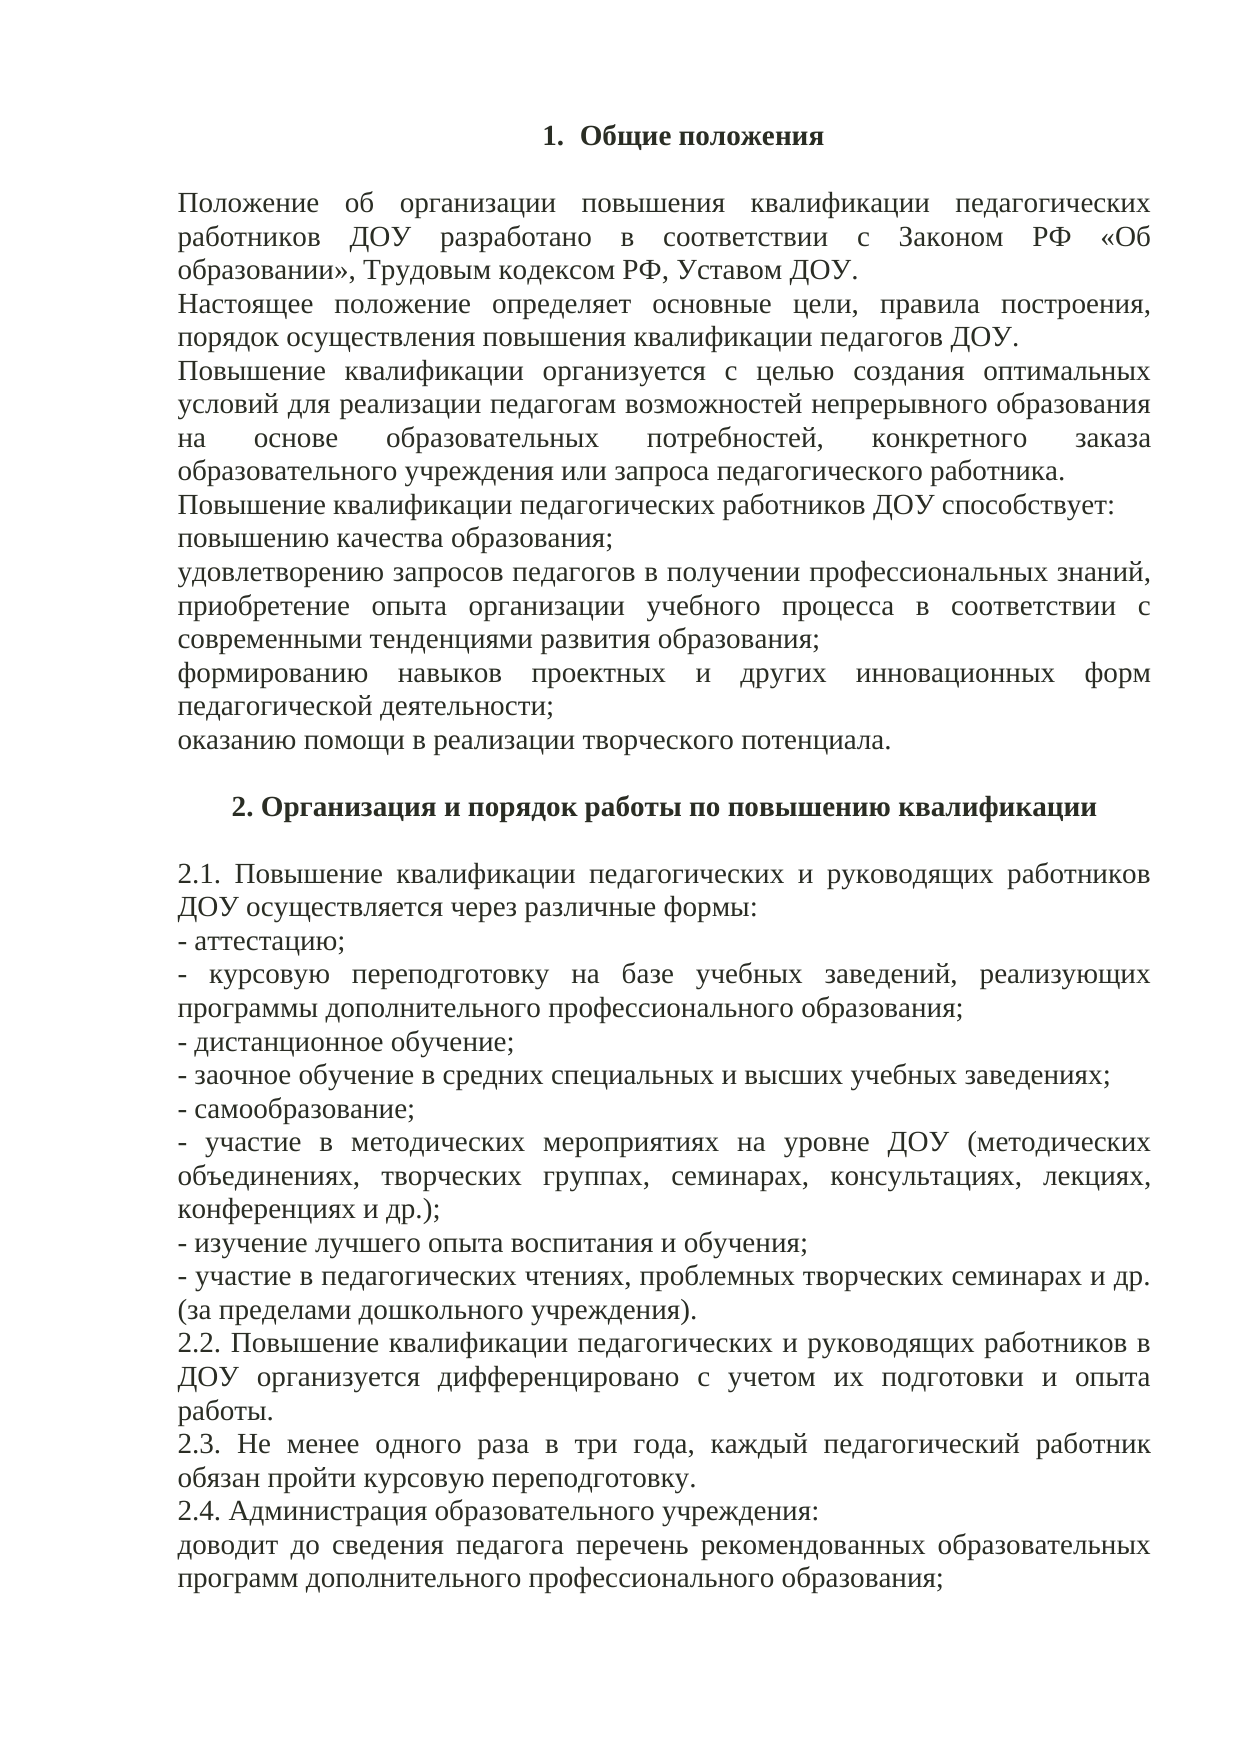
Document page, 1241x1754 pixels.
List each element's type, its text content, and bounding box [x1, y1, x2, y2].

text оказанию помощи в реализации творческого потенциала. [177, 722, 1152, 755]
text - изучение лучшего опыта воспитания и обучения; [177, 1225, 1152, 1258]
text Повышение квалификации педагогических работников ДОУ способствует: [177, 487, 1152, 521]
text удовлетворению запросов педагогов в получении профессиональных знаний, приобретение опыта организации учебного процесса в соответствии с современными тенденциями развития образования; [177, 554, 1152, 655]
text 2.4. Администрация образовательного учреждения: [177, 1493, 1152, 1527]
text - участие в методических мероприятиях на уровне ДОУ (методических объединениях, творческих группах, семинарах, консультациях, лекциях, конференциях и др.); [177, 1124, 1152, 1225]
text Повышение квалификации организуется с целью создания оптимальных условий для реализации педагогам возможностей непрерывного образования на основе образовательных потребностей, конкретного заказа образовательного учреждения или запроса педагогического работника. [177, 353, 1152, 487]
text 2. Организация и порядок работы по повышению квалификации [177, 789, 1152, 822]
text - курсовую переподготовку на базе учебных заведений, реализующих программы дополнительного профессионального образования; [177, 957, 1152, 1024]
text - дистанционное обучение; [177, 1024, 1152, 1057]
text повышению качества образования; [177, 521, 1152, 554]
text Настоящее положение определяет основные цели, правила построения, порядок осуществления повышения квалификации педагогов ДОУ. [177, 286, 1152, 353]
list Общие положения [215, 118, 1152, 152]
text - участие в педагогических чтениях, проблемных творческих семинарах и др. (за пределами дошкольного учреждения). [177, 1258, 1152, 1326]
text 2.2. Повышение квалификации педагогических и руководящих работников в ДОУ организуется дифференцировано с учетом их подготовки и опыта работы. [177, 1326, 1152, 1426]
text доводит до сведения педагога перечень рекомендованных образовательных программ дополнительного профессионального образования; [177, 1527, 1152, 1594]
text - заочное обучение в средних специальных и высших учебных заведениях; [177, 1057, 1152, 1091]
text 2.1. Повышение квалификации педагогических и руководящих работников ДОУ осуществляется через различные формы: [177, 856, 1152, 923]
text - аттестацию; [177, 923, 1152, 957]
text формированию навыков проектных и других инновационных форм педагогической деятельности; [177, 655, 1152, 722]
text - самообразование; [177, 1091, 1152, 1124]
text Положение об организации повышения квалификации педагогических работников ДОУ разработано в соответствии с Законом РФ «Об образовании», Трудовым кодексом РФ, Уставом ДОУ. [177, 185, 1152, 286]
text 2.3. Не менее одного раза в три года, каждый педагогический работник обязан пройти курсовую переподготовку. [177, 1426, 1152, 1493]
